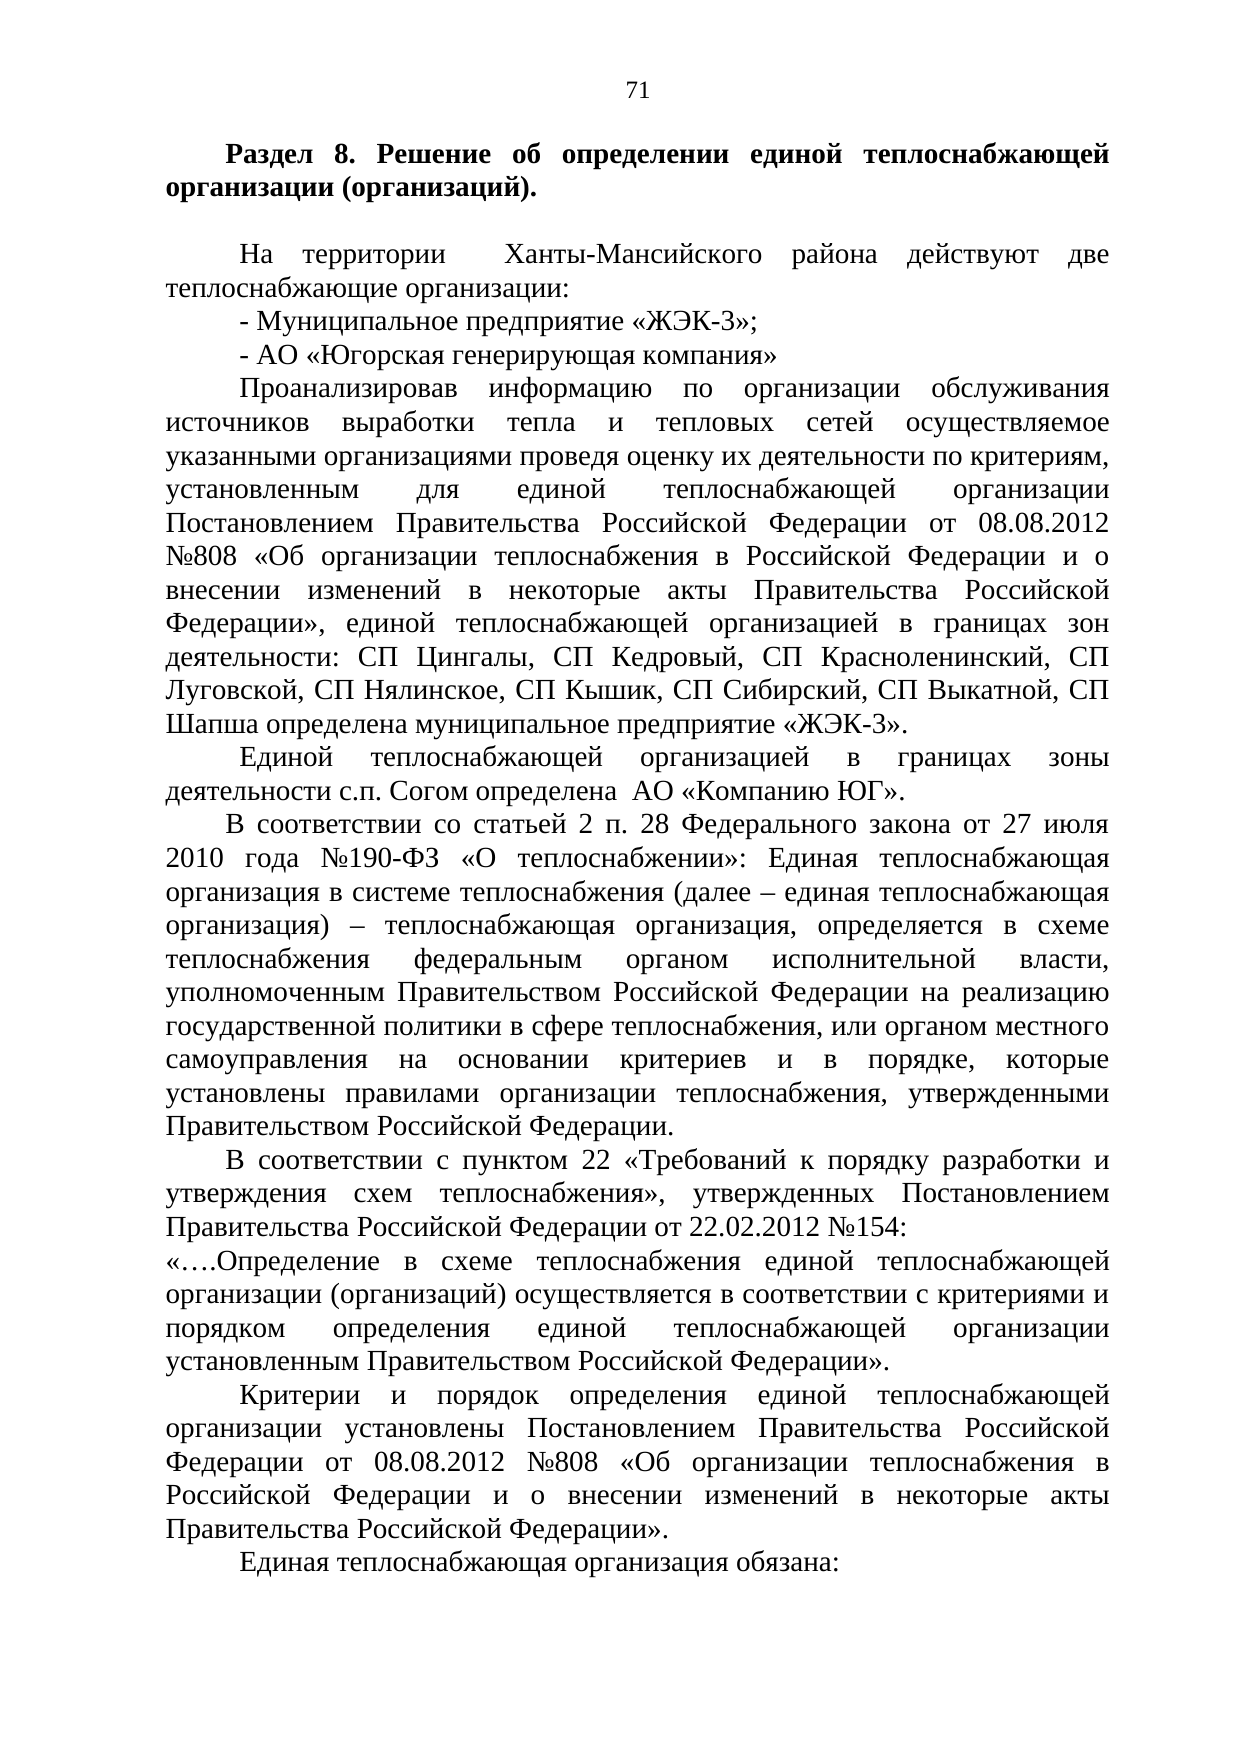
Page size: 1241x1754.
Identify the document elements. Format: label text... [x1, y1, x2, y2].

text Критерии и порядок определения единой теплоснабжающей организации установлены Постановлением Правительства Российской Федерации от 08.08.2012 №808 «Об организации теплоснабжения в Российской Федерации и о внесении изменений в некоторые акты Правительства Российской Федерации». [165, 1377, 1110, 1544]
text На территории Ханты-Мансийского района действуют две теплоснабжающие организации: [165, 236, 1110, 303]
text В соответствии с пунктом 22 «Требований к порядку разработки и утверждения схем теплоснабжения», утвержденных Постановлением Правительства Российской Федерации от 22.02.2012 №154: [165, 1142, 1110, 1243]
text - АО «Югорская генерирующая компания» [165, 337, 1110, 371]
text Единая теплоснабжающая организация обязана: [165, 1544, 1110, 1578]
text Раздел 8. Решение об определении единой теплоснабжающей организации (организаций). [165, 136, 1110, 203]
text Единой теплоснабжающей организацией в границах зоны деятельности с.п. Согом определена АО «Компанию ЮГ». [165, 739, 1110, 807]
text Проанализировав информацию по организации обслуживания источников выработки тепла и тепловых сетей осуществляемое указанными организациями проведя оценку их деятельности по критериям, установленным для единой теплоснабжающей организации Постановлением Правительства Российской Федерации от 08.08.2012 №808 «Об организации теплоснабжения в Российской Федерации и о внесении изменений в некоторые акты Правительства Российской Федерации», единой теплоснабжающей организацией в границах зон деятельности: СП Цингалы, СП Кедровый, СП Красноленинский, СП Луговской, СП Нялинское, СП Кышик, СП Сибирский, СП Выкатной, СП Шапша определена муниципальное предприятие «ЖЭК-3». [165, 371, 1110, 739]
text «….Определение в схеме теплоснабжения единой теплоснабжающей организации (организаций) осуществляется в соответствии с критериями и порядком определения единой теплоснабжающей организации установленным Правительством Российской Федерации». [165, 1243, 1110, 1377]
text В соответствии со статьей 2 п. 28 Федерального закона от 27 июля 2010 года №190-ФЗ «О теплоснабжении»: Единая теплоснабжающая организация в системе теплоснабжения (далее – единая теплоснабжающая организация) – теплоснабжающая организация, определяется в схеме теплоснабжения федеральным органом исполнительной власти, уполномоченным Правительством Российской Федерации на реализацию государственной политики в сфере теплоснабжения, или органом местного самоуправления на основании критериев и в порядке, которые установлены правилами организации теплоснабжения, утвержденными Правительством Российской Федерации. [165, 807, 1110, 1142]
text - Муниципальное предприятие «ЖЭК-3»; [165, 303, 1110, 337]
